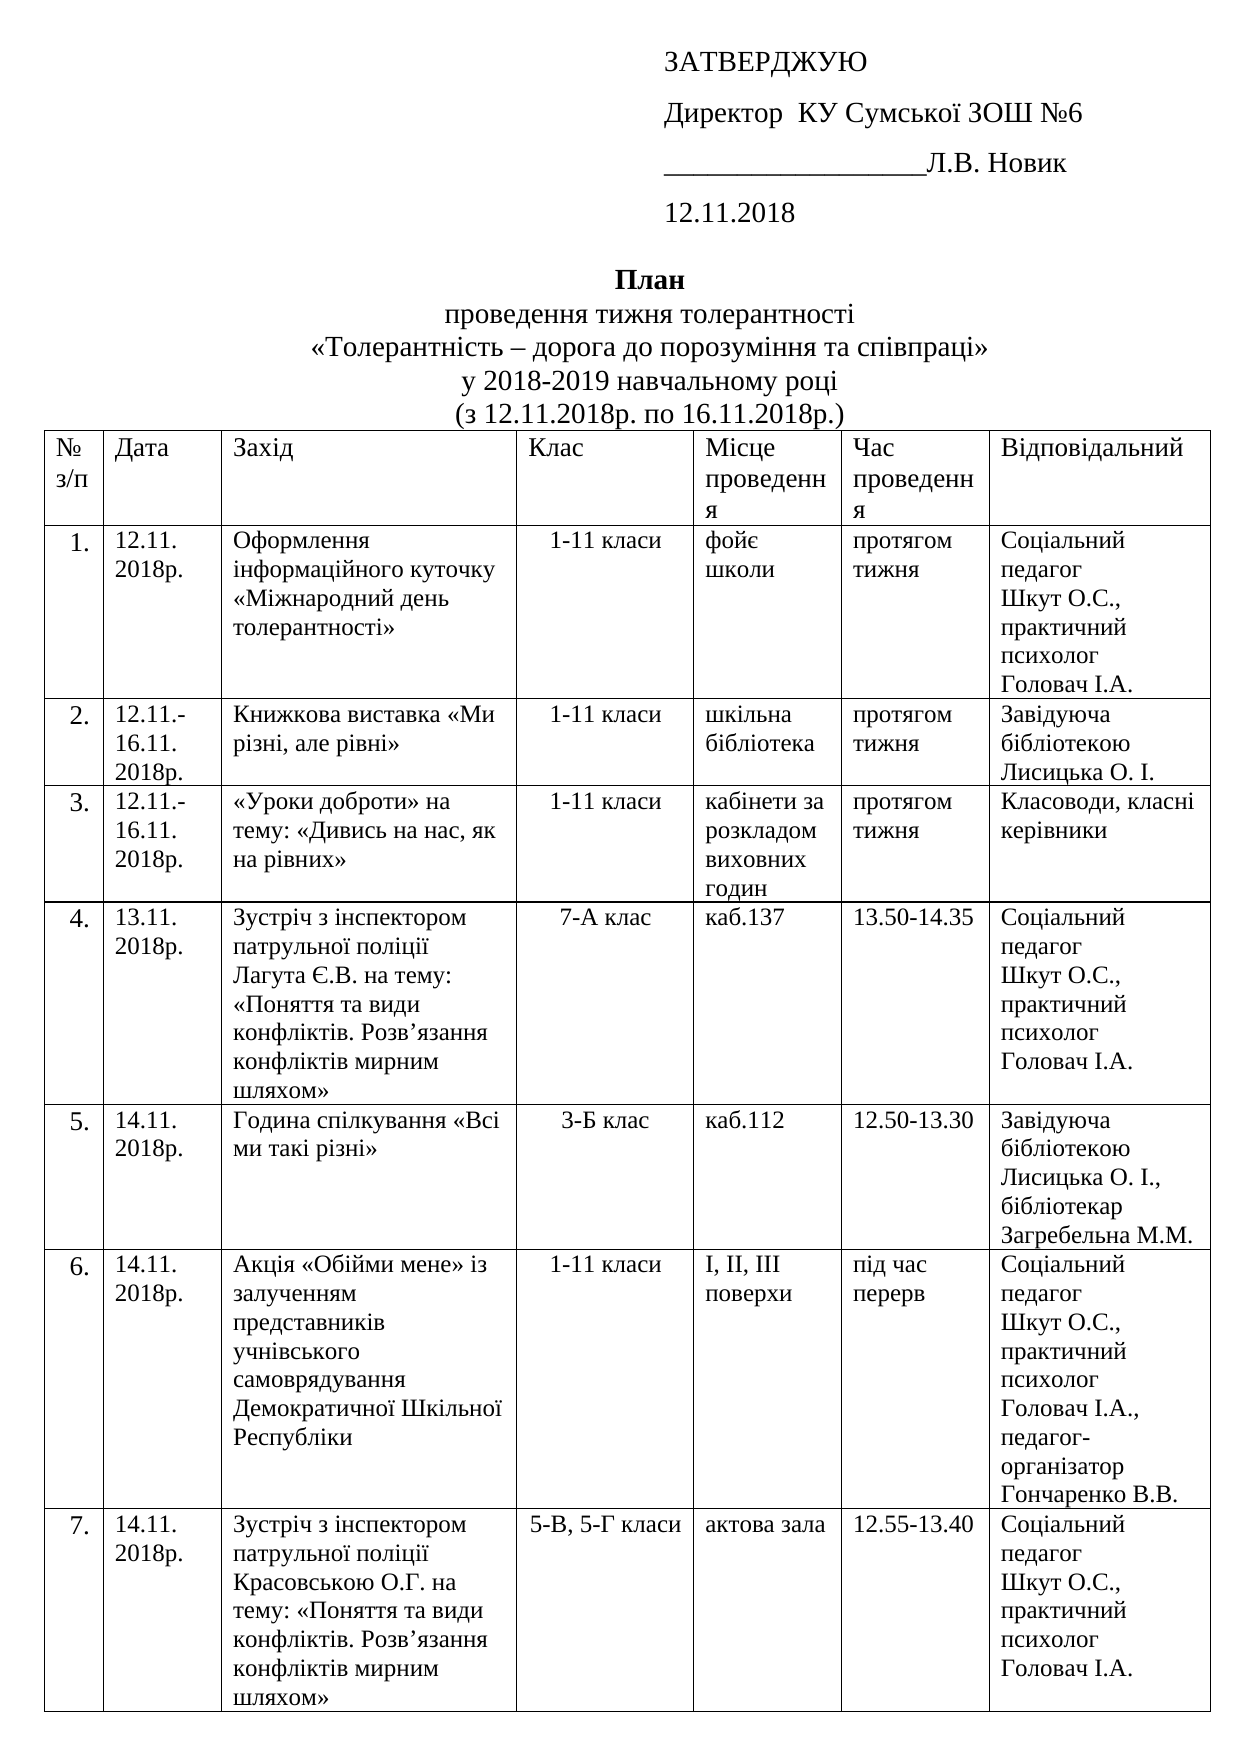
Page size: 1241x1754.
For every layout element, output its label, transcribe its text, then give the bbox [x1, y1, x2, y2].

table_cell 3-Б клас [517, 1105, 693, 1248]
table_header Захід [222, 431, 516, 524]
table_cell Завідуюча бібліотекою Лисицька О. І. [990, 699, 1210, 785]
table_cell Соціальний педагог Шкут О.С., практичний психолог Головач І.А., педагог-організатор Гончаренко В.В. [990, 1250, 1210, 1508]
text __________________Л.В. Новик [148, 145, 1152, 178]
table_header Місце проведення [694, 431, 841, 524]
table_cell Зустріч з інспектором патрульної поліції Лагута Є.В. на тему: «Поняття та види конфліктів. Розв’язання конфліктів мирним шляхом» [222, 903, 516, 1104]
table_cell Зустріч з інспектором патрульної поліції Красовською О.Г. на тему: «Поняття та види конфліктів. Розв’язання конфліктів мирним шляхом» [222, 1509, 516, 1711]
text (з 12.11.2018р. по 16.11.2018р.) [148, 397, 1152, 430]
table_cell протягом тижня [842, 526, 989, 698]
table_cell Завідуюча бібліотекою Лисицька О. І., бібліотекар Загребельна М.М. [990, 1105, 1210, 1248]
table_cell протягом тижня [842, 699, 989, 785]
text проведення тижня толерантності [148, 296, 1152, 329]
table_cell 5-В, 5-Г класи [517, 1509, 693, 1711]
text ЗАТВЕРДЖУЮ [148, 44, 1152, 78]
table_cell кабінети за розкладом виховних годин [694, 786, 841, 901]
table_cell 12.50-13.30 [842, 1105, 989, 1248]
table_header Клас [517, 431, 693, 524]
table_header Відповідальний [990, 431, 1210, 524]
table_cell 1-11 класи [517, 699, 693, 785]
table_cell протягом тижня [842, 786, 989, 901]
text 12.11.2018 [148, 195, 1152, 262]
table_cell Соціальний педагог Шкут О.С., практичний психолог Головач І.А. [990, 903, 1210, 1104]
table_cell Соціальний педагог Шкут О.С., практичний психолог Головач І.А. [990, 526, 1210, 698]
table_cell 12.55-13.40 [842, 1509, 989, 1711]
table_cell [45, 786, 103, 901]
table_cell «Уроки доброти» на тему: «Дивись на нас, як на рівних» [222, 786, 516, 901]
table_cell 14.11. 2018р. [104, 1250, 221, 1508]
table_cell фойє школи [694, 526, 841, 698]
table_cell 7-А клас [517, 903, 693, 1104]
table_cell під час перерв [842, 1250, 989, 1508]
table_cell [45, 903, 103, 1104]
table_cell [45, 699, 103, 785]
table_cell 12.11.-16.11. 2018р. [104, 786, 221, 901]
table_header Дата [104, 431, 221, 524]
table_cell 1-11 класи [517, 786, 693, 901]
table_cell Акція «Обійми мене» із залученням представників учнівського самоврядування Демократичної Шкільної Республіки [222, 1250, 516, 1508]
table_cell 1-11 класи [517, 1250, 693, 1508]
table_cell Година спілкування «Всі ми такі різні» [222, 1105, 516, 1248]
text Директор КУ Сумської ЗОШ №6 [148, 95, 1152, 128]
table_cell шкільна бібліотека [694, 699, 841, 785]
table_cell Книжкова виставка «Ми різні, але рівні» [222, 699, 516, 785]
table_cell 13.11. 2018р. [104, 903, 221, 1104]
table_cell І, ІІ, ІІІ поверхи [694, 1250, 841, 1508]
table_cell 14.11. 2018р. [104, 1509, 221, 1711]
table_cell 14.11. 2018р. [104, 1105, 221, 1248]
table_cell 1-11 класи [517, 526, 693, 698]
table_cell [45, 1105, 103, 1248]
text у 2018-2019 навчальному році [148, 363, 1152, 397]
text «Толерантність – дорога до порозуміння та співпраці» [148, 329, 1152, 363]
table_cell 13.50-14.35 [842, 903, 989, 1104]
table_cell 12.11.-16.11. 2018р. [104, 699, 221, 785]
table_cell 12.11. 2018р. [104, 526, 221, 698]
table_cell каб.137 [694, 903, 841, 1104]
table_cell актова зала [694, 1509, 841, 1711]
table_cell [45, 1250, 103, 1508]
table_cell [45, 1509, 103, 1711]
table_cell Класоводи, класні керівники [990, 786, 1210, 901]
table_cell Оформлення інформаційного куточку «Міжнародний день толерантності» [222, 526, 516, 698]
table_header Час проведення [842, 431, 989, 524]
table_cell каб.112 [694, 1105, 841, 1248]
table_header № з/п [45, 431, 103, 524]
text План [148, 262, 1152, 296]
table_cell [45, 526, 103, 698]
table_cell Соціальний педагог Шкут О.С., практичний психолог Головач І.А. [990, 1509, 1210, 1711]
